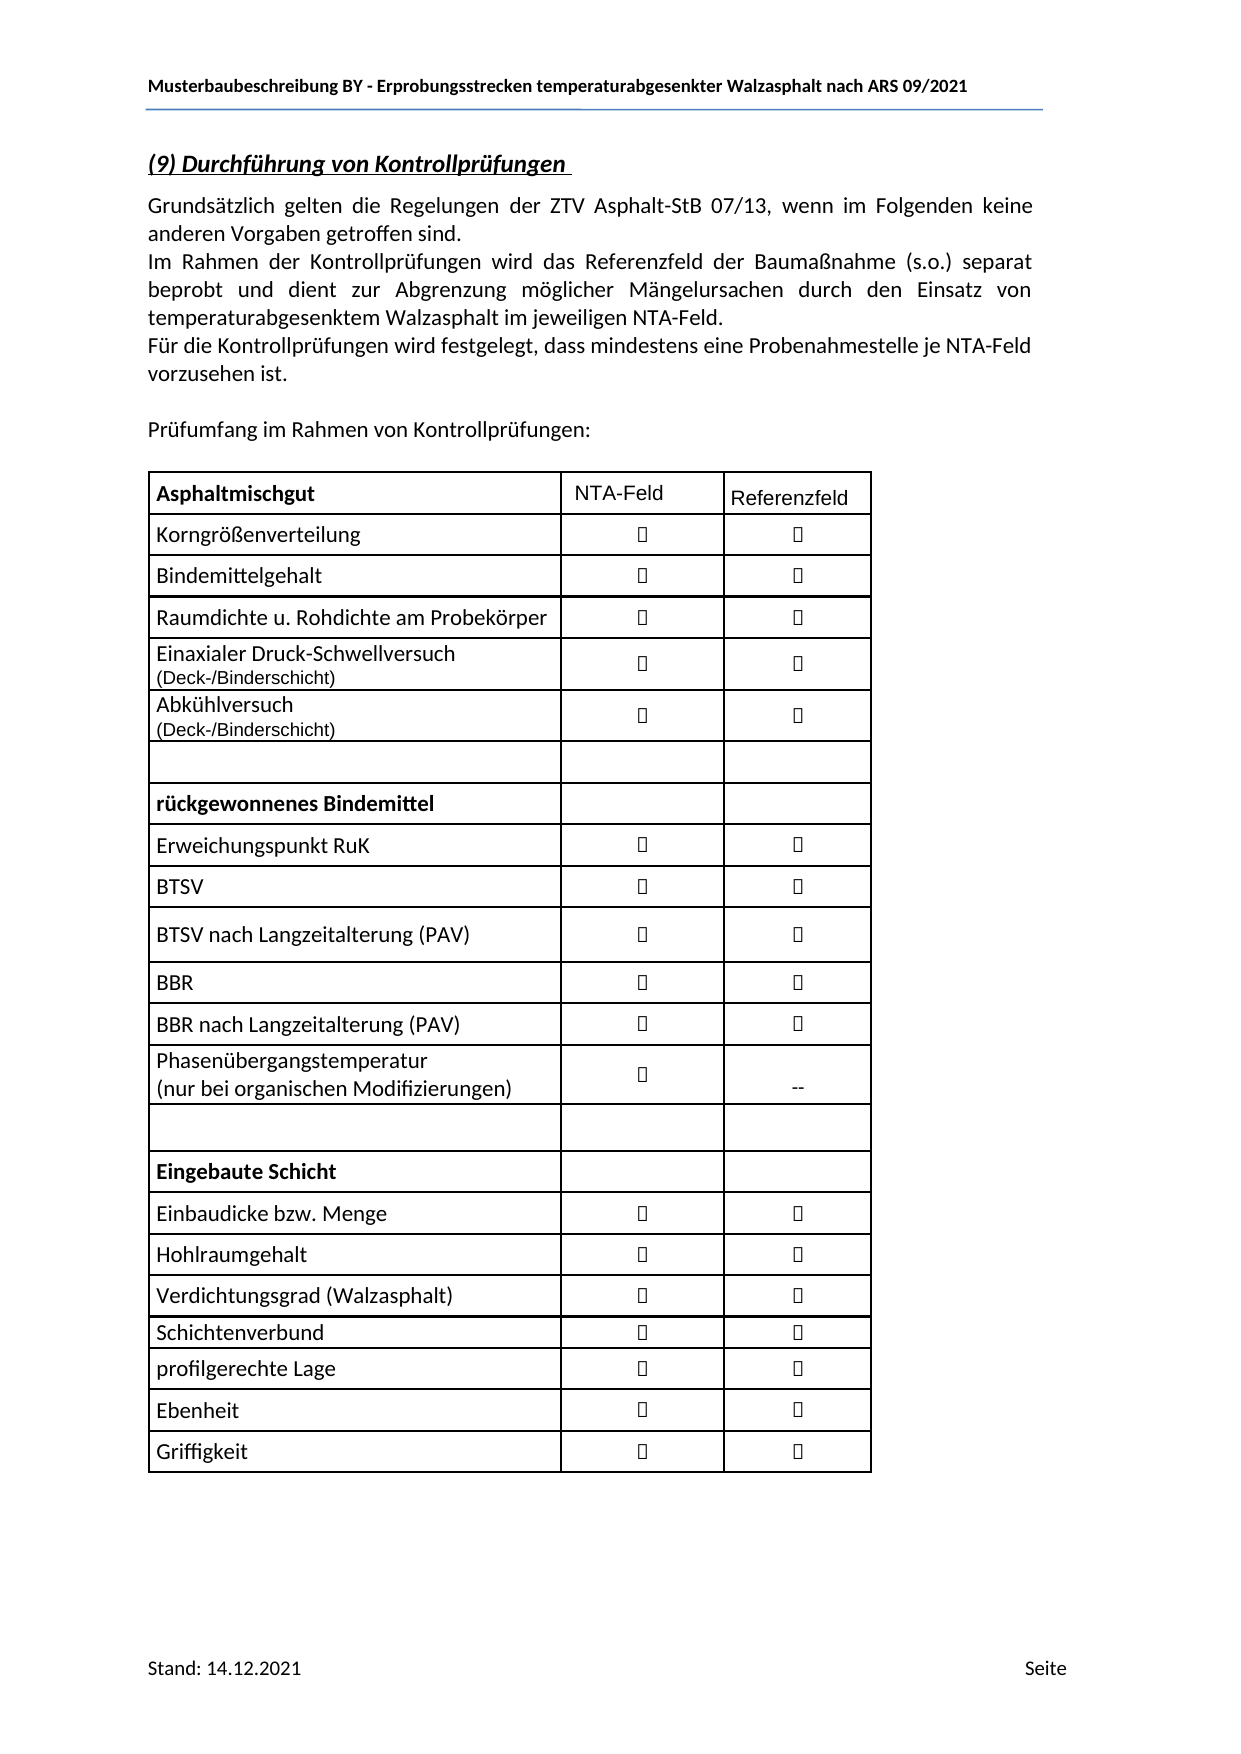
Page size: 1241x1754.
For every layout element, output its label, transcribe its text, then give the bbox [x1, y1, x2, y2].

table_cell [562, 784, 723, 823]
table_cell Eingebaute Schicht [150, 1152, 560, 1191]
table_cell [725, 1105, 870, 1150]
table_cell  [725, 1390, 870, 1429]
table_cell  [725, 598, 870, 637]
text (9) Durchführung von Kontrollprüfungen [148, 148, 1033, 178]
table_cell [150, 742, 560, 782]
table_cell  [725, 1349, 870, 1388]
table_cell  [725, 1432, 870, 1471]
table_cell  [562, 515, 723, 554]
table_cell  [725, 639, 870, 688]
table_cell Abkühlversuch (Deck-/Binderschicht) [150, 691, 560, 740]
table_cell BBR [150, 963, 560, 1002]
table_cell [725, 1152, 870, 1191]
table_cell  [562, 598, 723, 637]
table_cell [150, 1105, 560, 1150]
table_cell  [725, 1318, 870, 1347]
table_cell  [725, 825, 870, 864]
table_cell Griffigkeit [150, 1432, 560, 1471]
table_cell Erweichungspunkt RuK [150, 825, 560, 864]
table_cell  [562, 1004, 723, 1043]
table_cell  [562, 639, 723, 688]
table_cell  [725, 1193, 870, 1233]
table_cell Verdichtungsgrad (Walzasphalt) [150, 1276, 560, 1315]
table_cell  [562, 556, 723, 595]
table_cell Phasenübergangstemperatur (nur bei organischen Modifizierungen) [150, 1046, 560, 1103]
table_header Referenzfeld [725, 473, 870, 512]
table_header Asphaltmischgut [150, 473, 560, 512]
table_cell Einaxialer Druck-Schwellversuch (Deck-/Binderschicht) [150, 639, 560, 688]
table_cell  [725, 515, 870, 554]
text Im Rahmen der Kontrollprüfungen wird das Referenzfeld der Baumaßnahme (s.o.) separat beprobt und dient zur Abgrenzung möglicher Mängelursachen durch den Einsatz von temperaturabgesenktem Walzasphalt im jeweiligen NTA-Feld. [148, 247, 1033, 331]
text Prüfumfang im Rahmen von Kontrollprüfungen: [148, 415, 1033, 443]
table_cell [562, 1105, 723, 1150]
table_cell  [562, 963, 723, 1002]
table_header NTA-Feld [562, 473, 723, 512]
table_cell  [562, 1318, 723, 1347]
table_cell  [562, 1193, 723, 1233]
table_cell BTSV [150, 867, 560, 906]
table_cell  [725, 963, 870, 1002]
table_cell  [725, 867, 870, 906]
table_cell  [562, 867, 723, 906]
table_cell Hohlraumgehalt [150, 1235, 560, 1274]
table_cell Einbaudicke bzw. Menge [150, 1193, 560, 1233]
table_cell Raumdichte u. Rohdichte am Probekörper [150, 598, 560, 637]
table_cell [562, 742, 723, 782]
table_cell BTSV nach Langzeitalterung (PAV) [150, 908, 560, 961]
table_cell  [725, 1235, 870, 1274]
table_cell  [725, 908, 870, 961]
table_cell  [562, 1390, 723, 1429]
table_cell  [725, 556, 870, 595]
table_cell  [562, 1349, 723, 1388]
text Für die Kontrollprüfungen wird festgelegt, dass mindestens eine Probenahmestelle je NTA-Feld vorzusehen ist. [148, 331, 1033, 387]
table_cell Korngrößenverteilung [150, 515, 560, 554]
text Grundsätzlich gelten die Regelungen der ZTV Asphalt-StB 07/13, wenn im Folgenden keine anderen Vorgaben getroffen sind. [148, 191, 1033, 247]
table_cell Bindemittelgehalt [150, 556, 560, 595]
table_cell  [562, 691, 723, 740]
table_cell  [562, 1432, 723, 1471]
table_cell  [562, 1046, 723, 1103]
table_cell  [725, 691, 870, 740]
table_cell profilgerechte Lage [150, 1349, 560, 1388]
table_cell [725, 784, 870, 823]
table_cell [562, 1152, 723, 1191]
table_cell -- [725, 1046, 870, 1103]
table_cell  [562, 1276, 723, 1315]
table_cell BBR nach Langzeitalterung (PAV) [150, 1004, 560, 1043]
table_cell  [725, 1276, 870, 1315]
table_cell [725, 742, 870, 782]
table_cell  [725, 1004, 870, 1043]
table_cell  [562, 1235, 723, 1274]
table_cell Ebenheit [150, 1390, 560, 1429]
table_cell rückgewonnenes Bindemittel [150, 784, 560, 823]
table_cell Schichtenverbund [150, 1318, 560, 1347]
table_cell  [562, 825, 723, 864]
table_cell  [562, 908, 723, 961]
